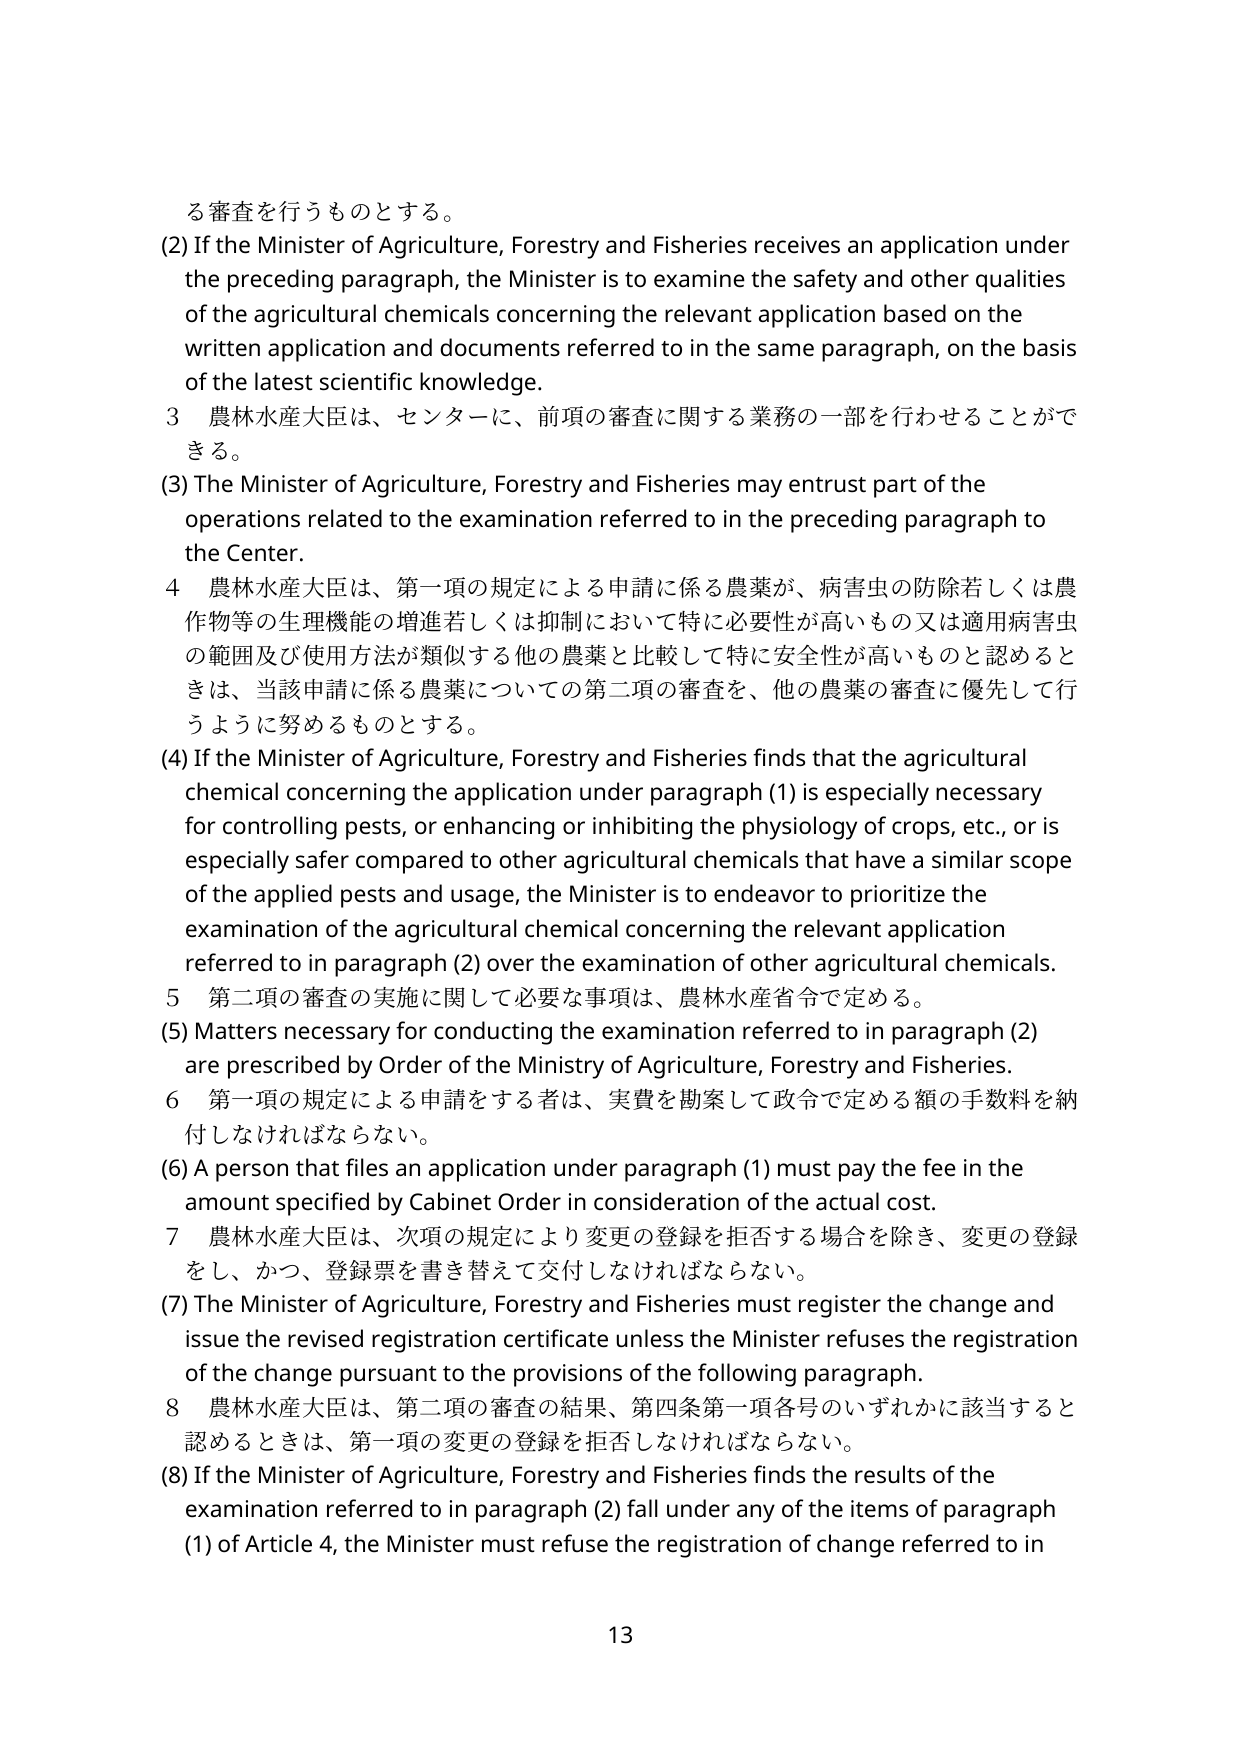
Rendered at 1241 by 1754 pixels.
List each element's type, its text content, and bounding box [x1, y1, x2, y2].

text ８ 農林水産大臣は、第二項の審査の結果、第四条第一項各号のいずれかに該当すると認めるときは、第一項の変更の登録を拒否しなければならない。 [161, 1389, 1079, 1458]
text ４ 農林水産大臣は、第一項の規定による申請に係る農薬が、病害虫の防除若しくは農作物等の生理機能の増進若しくは抑制において特に必要性が高いもの又は適用病害虫の範囲及び使用方法が類似する他の農薬と比較して特に安全性が高いものと認めるときは、当該申請に係る農薬についての第二項の審査を、他の農薬の審査に優先して行うように努めるものとする。 [161, 569, 1079, 740]
text ７ 農林水産大臣は、次項の規定により変更の登録を拒否する場合を除き、変更の登録をし、かつ、登録票を書き替えて交付しなければならない。 [161, 1219, 1079, 1287]
text ３ 農林水産大臣は、センターに、前項の審査に関する業務の一部を行わせることができる。 [161, 399, 1079, 467]
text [161, 1458, 1079, 1560]
text (2) If the Minister of Agriculture, Forestry and Fisheries receives an application under the preceding paragraph, the Minister is to examine the safety and other qualities of the agricultural chemicals concerning the relevant application based on the written application and documents referred to in the same paragraph, on the basis of the latest scientific knowledge. [161, 228, 1079, 399]
text (4) If the Minister of Agriculture, Forestry and Fisheries finds that the agricultural chemical concerning the application under paragraph (1) is especially necessary for controlling pests, or enhancing or inhibiting the physiology of crops, etc., or is especially safer compared to other agricultural chemicals that have a similar scope of the applied pests and usage, the Minister is to endeavor to prioritize the examination of the agricultural chemical concerning the relevant application referred to in paragraph (2) over the examination of other agricultural chemicals. [161, 740, 1079, 979]
text (5) Matters necessary for conducting the examination referred to in paragraph (2) are prescribed by Order of the Ministry of Agriculture, Forestry and Fisheries. [161, 1014, 1079, 1082]
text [161, 194, 1079, 228]
text ６ 第一項の規定による申請をする者は、実費を勘案して政令で定める額の手数料を納付しなければならない。 [161, 1082, 1079, 1150]
text (3) The Minister of Agriculture, Forestry and Fisheries may entrust part of the operations related to the examination referred to in the preceding paragraph to the Center. [161, 467, 1079, 569]
text (6) A person that files an application under paragraph (1) must pay the fee in the amount specified by Cabinet Order in consideration of the actual cost. [161, 1150, 1079, 1219]
text ５ 第二項の審査の実施に関して必要な事項は、農林水産省令で定める。 [161, 979, 1079, 1014]
text (7) The Minister of Agriculture, Forestry and Fisheries must register the change and issue the revised registration certificate unless the Minister refuses the registration of the change pursuant to the provisions of the following paragraph. [161, 1287, 1079, 1389]
